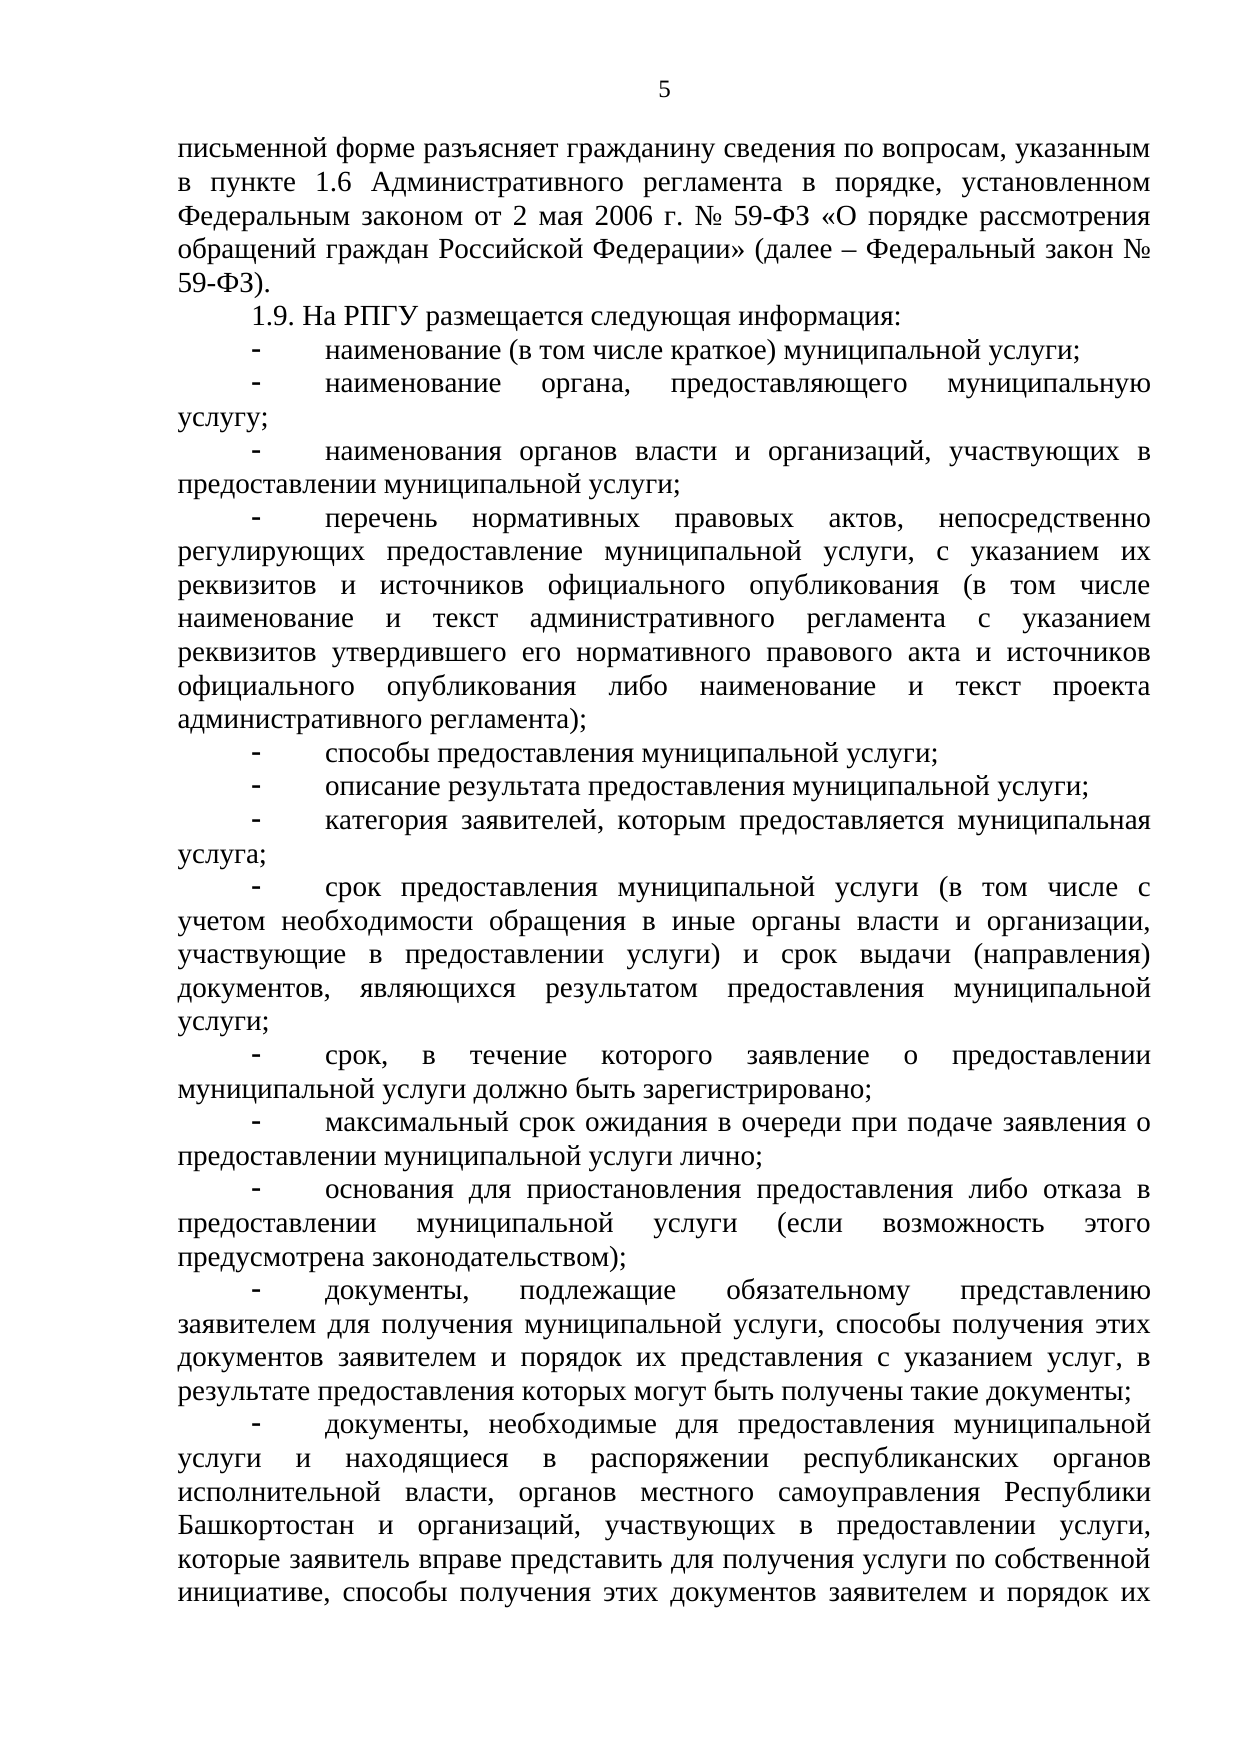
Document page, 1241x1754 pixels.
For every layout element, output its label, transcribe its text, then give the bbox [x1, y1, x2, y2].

list наименование (в том числе краткое) муниципальной услуги; [177, 332, 1152, 366]
list способы предоставления муниципальной услуги; [177, 735, 1152, 768]
list категория заявителей, которым предоставляется муниципальная услуга; [177, 802, 1152, 869]
list срок, в течение которого заявление о предоставлении муниципальной услуги должно быть зарегистрировано; [177, 1037, 1152, 1104]
list наименования органов власти и организаций, участвующих в предоставлении муниципальной услуги; [177, 433, 1152, 500]
list срок предоставления муниципальной услуги (в том числе с учетом необходимости обращения в иные органы власти и организации, участвующие в предоставлении услуги) и срок выдачи (направления) документов, являющихся результатом предоставления муниципальной услуги; [177, 869, 1152, 1037]
list наименование органа, предоставляющего муниципальную услугу; [177, 366, 1152, 433]
text 1.9. На РПГУ размещается следующая информация: [177, 298, 1152, 332]
list максимальный срок ожидания в очереди при подаче заявления о предоставлении муниципальной услуги лично; [177, 1104, 1152, 1171]
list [177, 1406, 1152, 1608]
list описание результата предоставления муниципальной услуги; [177, 768, 1152, 802]
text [177, 131, 1152, 298]
list документы, подлежащие обязательному представлению заявителем для получения муниципальной услуги, способы получения этих документов заявителем и порядок их представления с указанием услуг, в результате предоставления которых могут быть получены такие документы; [177, 1272, 1152, 1406]
list перечень нормативных правовых актов, непосредственно регулирующих предоставление муниципальной услуги, с указанием их реквизитов и источников официального опубликования (в том числе наименование и текст административного регламента с указанием реквизитов утвердившего его нормативного правового акта и источников официального опубликования либо наименование и текст проекта административного регламента); [177, 500, 1152, 735]
list основания для приостановления предоставления либо отказа в предоставлении муниципальной услуги (если возможность этого предусмотрена законодательством); [177, 1171, 1152, 1272]
